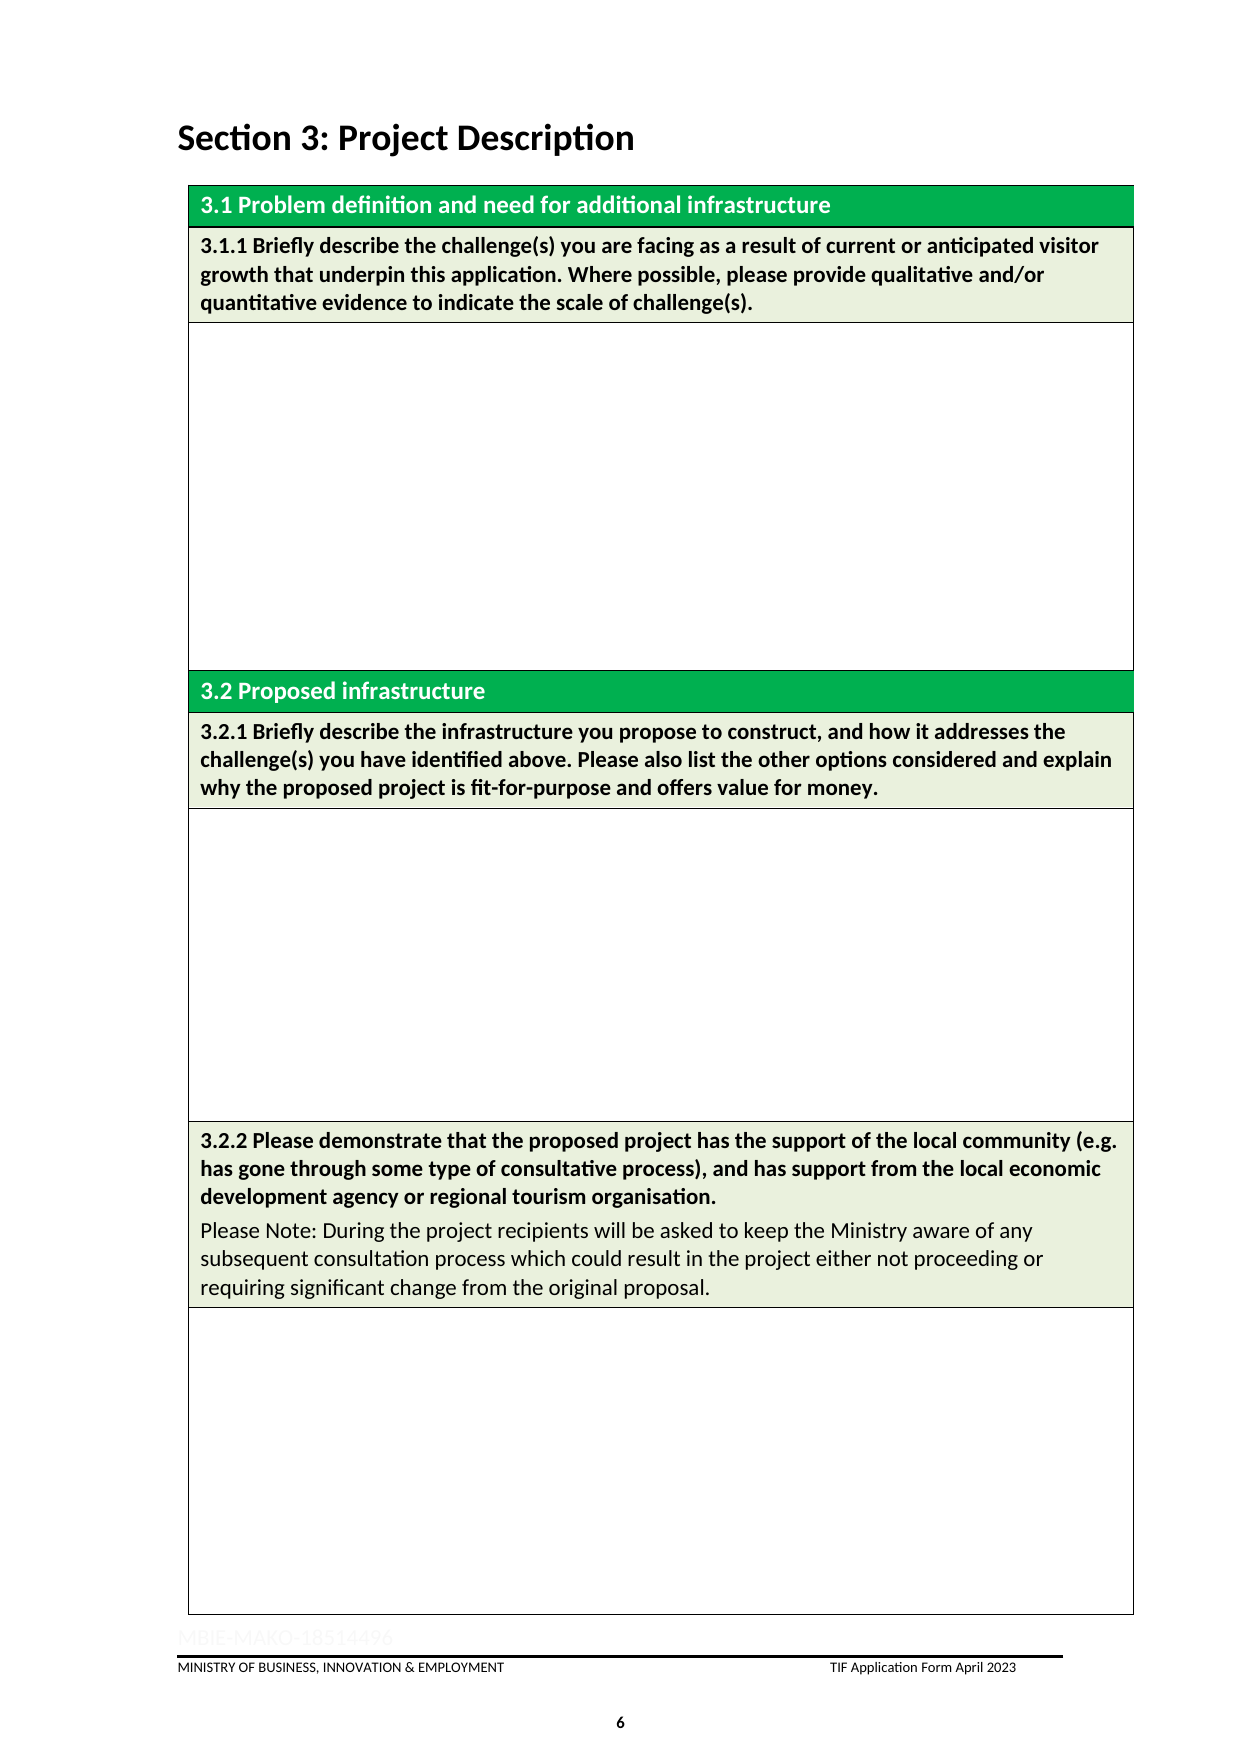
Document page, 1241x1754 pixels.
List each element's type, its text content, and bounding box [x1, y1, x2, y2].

text Section 3: Project Description [177, 114, 1063, 159]
table_cell 3.2 Proposed infrastructure [189, 671, 1134, 712]
table_cell [189, 809, 1133, 1121]
table_cell [189, 323, 1133, 670]
table_cell 3.2.2 Please demonstrate that the proposed project has the support of the local community (e.g. has gone through some type of consultative process), and has support from the local economic development agency or regional tourism organisation. Please Note: During the project recipients will be asked to keep the Ministry aware of any subsequent consultation process which could result in the project either not proceeding or requiring significant change from the original proposal. [189, 1122, 1133, 1307]
table_cell 3.1.1 Briefly describe the challenge(s) you are facing as a result of current or anticipated visitor growth that underpin this application. Where possible, please provide qualitative and/or quantitative evidence to indicate the scale of challenge(s). [189, 228, 1133, 322]
table_header 3.1 Problem definition and need for additional infrastructure [189, 186, 1134, 226]
table_cell 3.2.1 Briefly describe the infrastructure you propose to construct, and how it addresses the challenge(s) you have identified above. Please also list the other options considered and explain why the proposed project is fit-for-purpose and offers value for money. [189, 713, 1133, 807]
table_cell [189, 1308, 1133, 1614]
